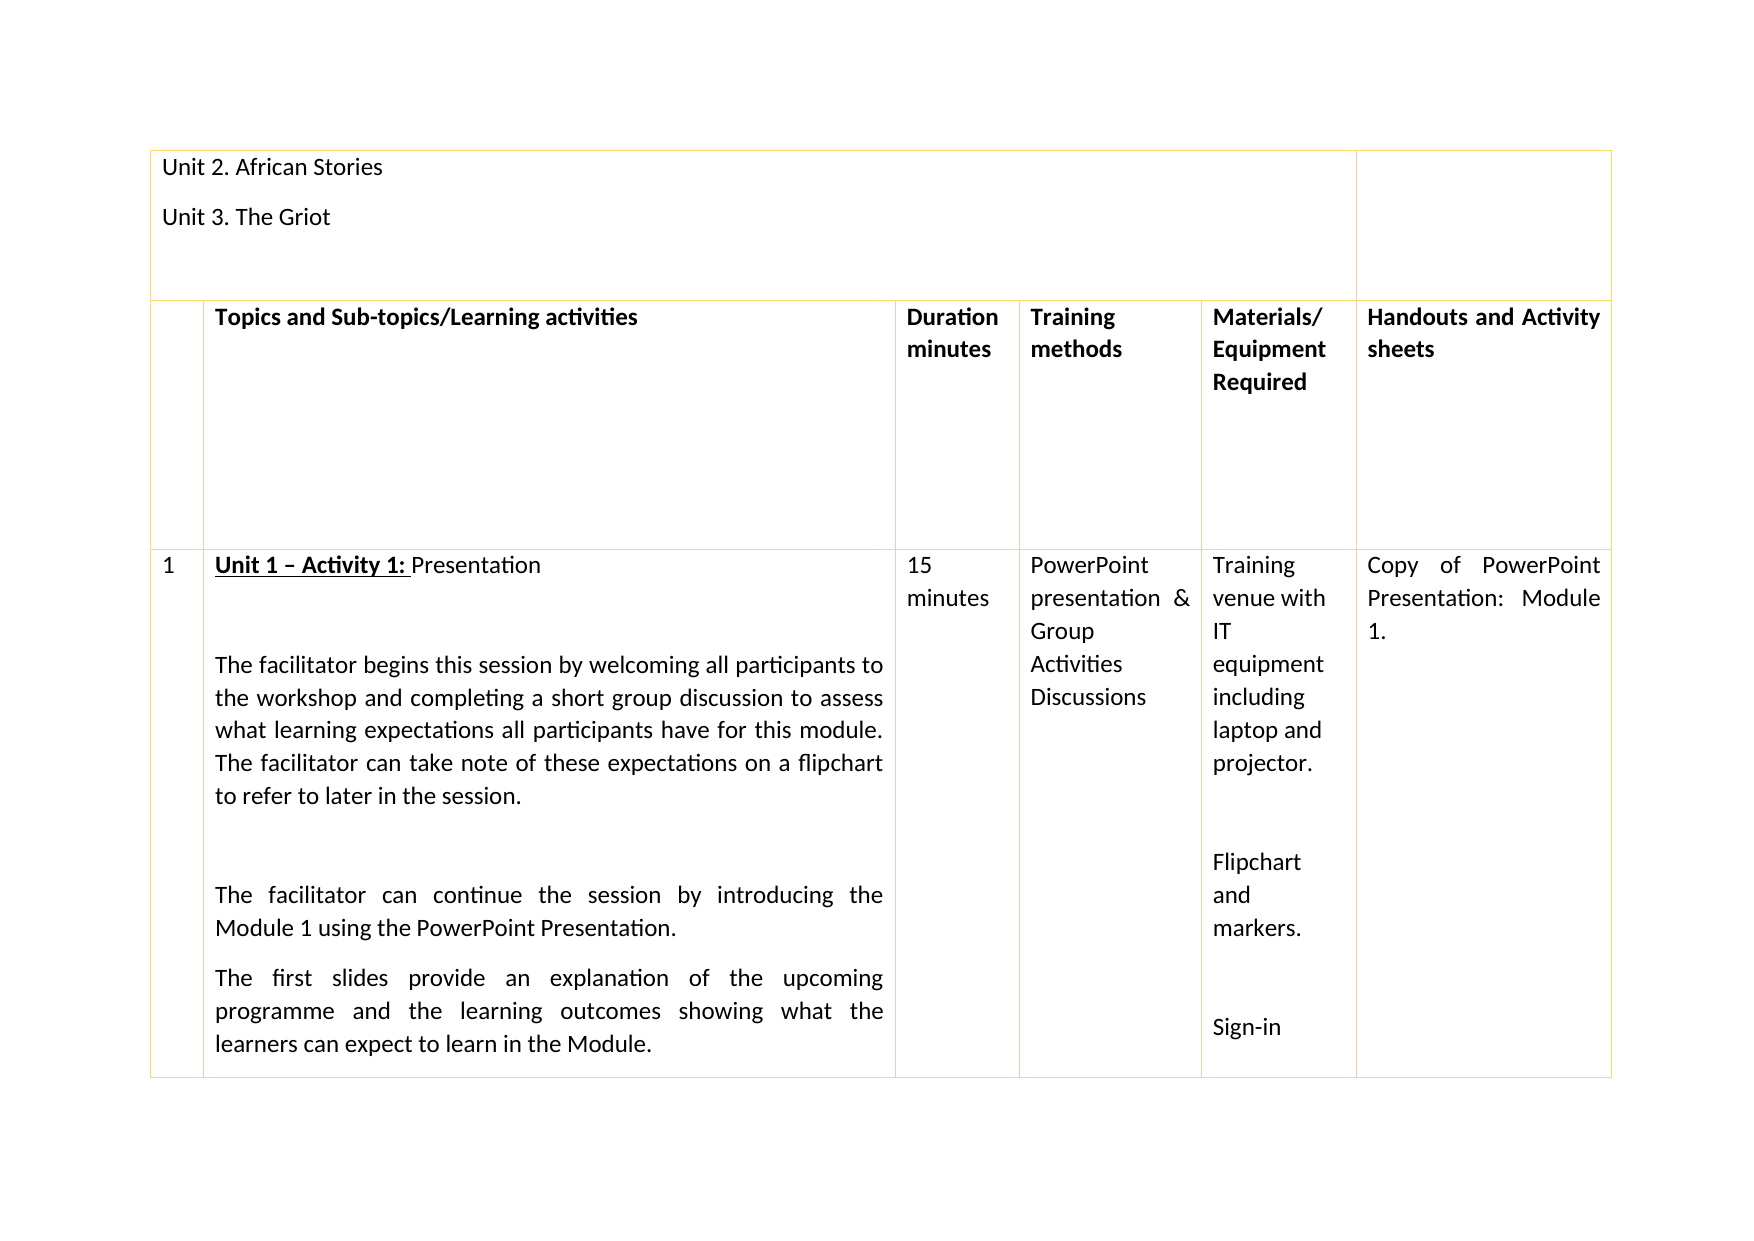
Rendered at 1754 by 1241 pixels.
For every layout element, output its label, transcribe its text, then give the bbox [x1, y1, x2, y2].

table_cell 1 [151, 550, 203, 1077]
table_cell Handouts and Activity sheets [1357, 301, 1611, 548]
table_cell Materials/ Equipment Required [1202, 301, 1356, 548]
table_cell [1357, 151, 1611, 300]
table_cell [1357, 550, 1611, 1077]
table_cell Training methods [1020, 301, 1201, 548]
table_cell 15 minutes [896, 550, 1019, 1077]
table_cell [1020, 550, 1201, 1077]
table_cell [151, 151, 1356, 300]
table_cell Duration minutes [896, 301, 1019, 548]
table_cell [1202, 550, 1356, 1077]
table_cell Topics and Sub-topics/Learning activities [204, 301, 895, 548]
table_cell [151, 301, 203, 548]
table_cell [204, 550, 895, 1077]
